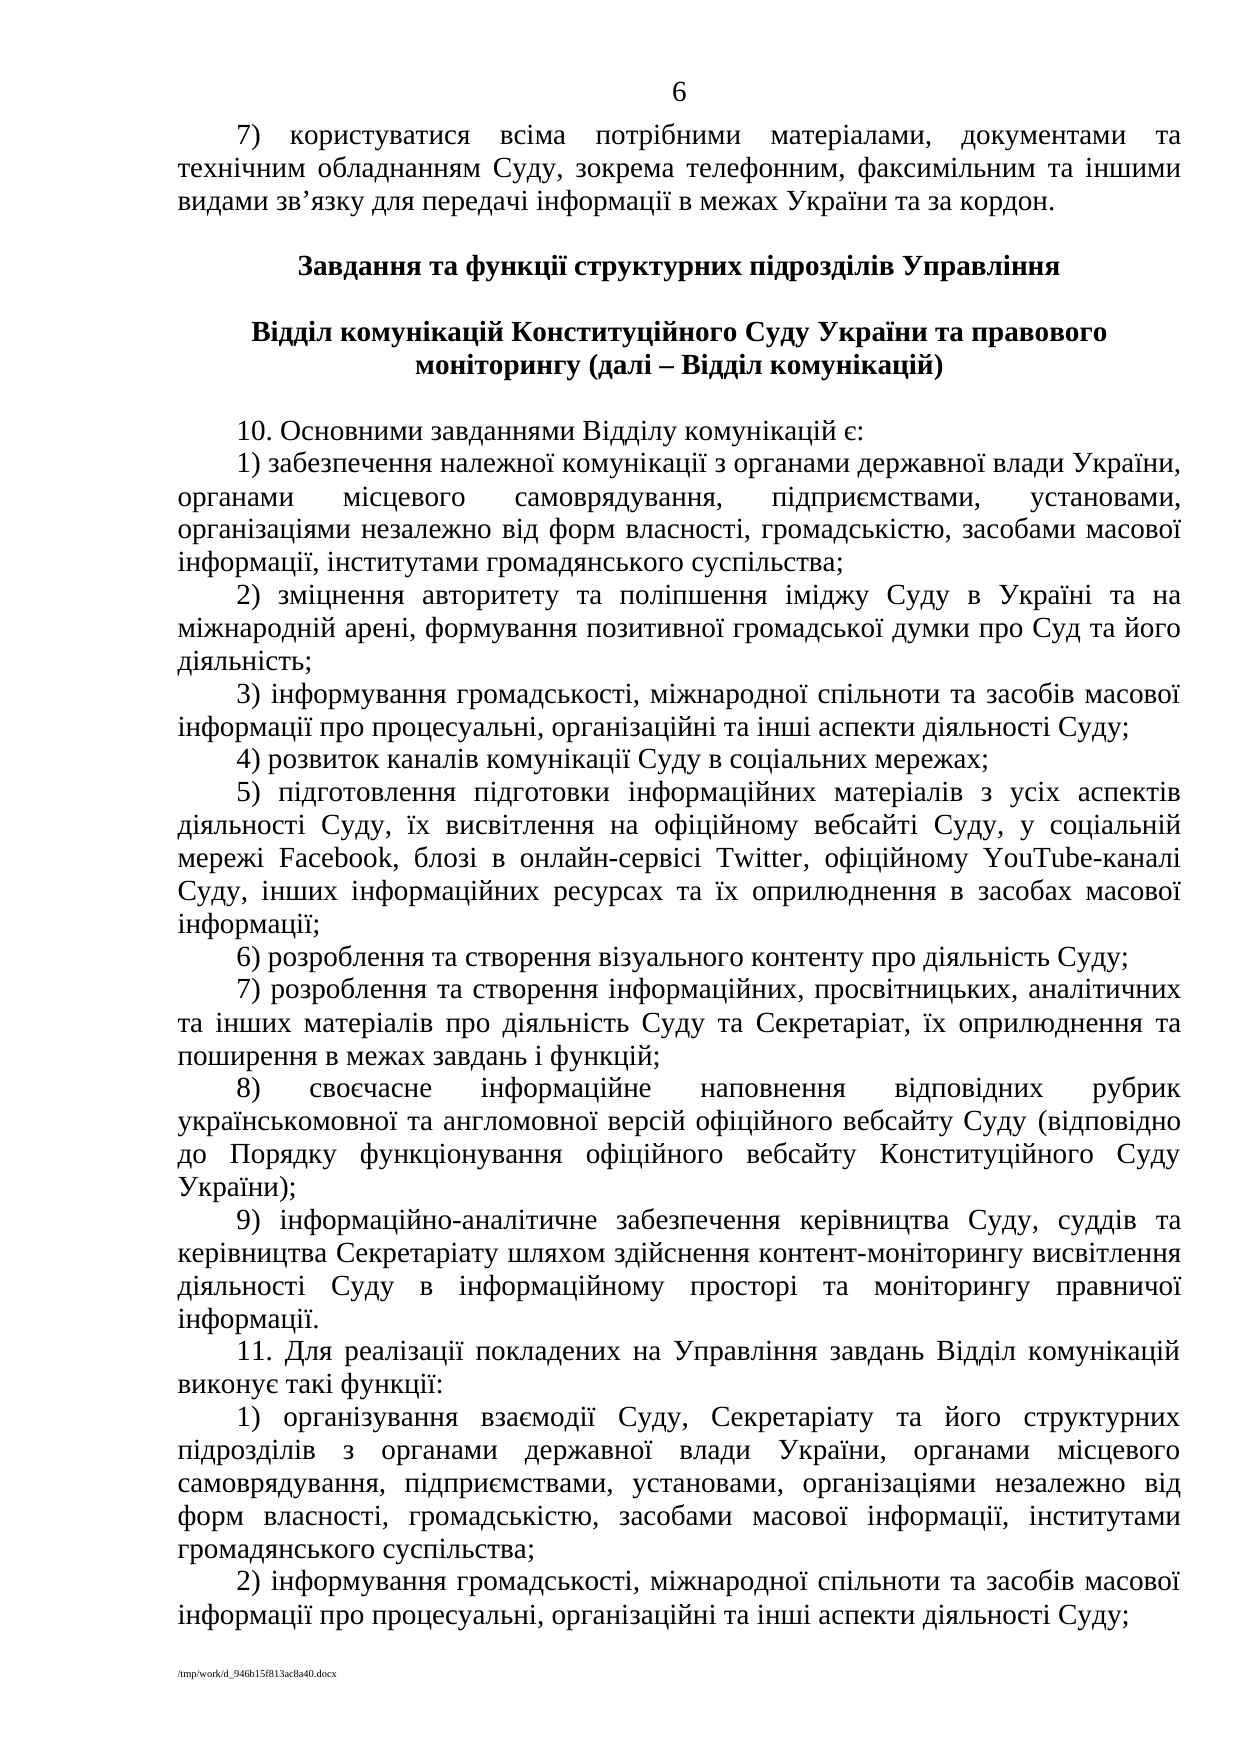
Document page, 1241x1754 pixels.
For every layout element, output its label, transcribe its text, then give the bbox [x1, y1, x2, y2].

text 2) зміцнення авторитету та поліпшення іміджу Суду в Україні та на міжнародній арені, формування позитивної громадської думки про Суд та його діяльність; [177, 578, 1181, 677]
text 3) інформування громадськості, міжнародної спільноти та засобів масової інформації про процесуальні, організаційні та інші аспекти діяльності Суду; [177, 677, 1181, 742]
text 5) підготовлення підготовки інформаційних матеріалів з усіх аспектів діяльності Суду, їх висвітлення на офіційному вебсайті Суду, у соціальній мережі Facebook, блозі в онлайн-сервісі Twitter, офіційному YouTube-каналі Суду, інших інформаційних ресурсах та їх оприлюднення в засобах масової інформації; [177, 775, 1181, 940]
text 10. Основними завданнями Відділу комунікацій є: [177, 414, 1181, 447]
text 7) користуватися всіма потрібними матеріалами, документами та технічним обладнанням Суду, зокрема телефонним, факсимільним та іншими видами зв’язку для передачі інформації в межах України та за кордон. [177, 118, 1181, 217]
text 11. Для реалізації покладених на Управління завдань Відділ комунікацій виконує такі функції: [177, 1334, 1181, 1400]
text 1) забезпечення належної комунікації з органами державної влади України, органами місцевого самоврядування, підприємствами, установами, організаціями незалежно від форм власності, громадськістю, засобами масової інформації, інститутами громадянського суспільства; [177, 447, 1181, 578]
text 6) розроблення та створення візуального контенту про діяльність Суду; [177, 940, 1181, 973]
text 7) розроблення та створення інформаційних, просвітницьких, аналітичних та інших матеріалів про діяльність Суду та Секретаріат, їх оприлюднення та поширення в межах завдань і функцій; [177, 973, 1181, 1071]
text 8) своєчасне інформаційне наповнення відповідних рубрик українськомовної та англомовної версій офіційного вебсайту Суду (відповідно до Порядку функціонування офіційного вебсайту Конституційного Суду України); [177, 1071, 1181, 1203]
text 9) інформаційно-аналітичне забезпечення керівництва Суду, суддів та керівництва Секретаріату шляхом здійснення контент-моніторингу висвітлення діяльності Суду в інформаційному просторі та моніторингу правничої інформації. [177, 1203, 1181, 1334]
text 4) розвиток каналів комунікації Суду в соціальних мережах; [177, 742, 1181, 775]
text Відділ комунікацій Конституційного Суду України та правового моніторингу (далі – Відділ комунікацій) [177, 315, 1181, 381]
text 2) інформування громадськості, міжнародної спільноти та засобів масової інформації про процесуальні, організаційні та інші аспекти діяльності Суду; [177, 1564, 1181, 1630]
text 1) організування взаємодії Суду, Секретаріату та його структурних підрозділів з органами державної влади України, органами місцевого самоврядування, підприємствами, установами, організаціями незалежно від форм власності, громадськістю, засобами масової інформації, інститутами громадянського суспільства; [177, 1400, 1181, 1564]
text Завдання та функції структурних підрозділів Управління [177, 249, 1181, 282]
